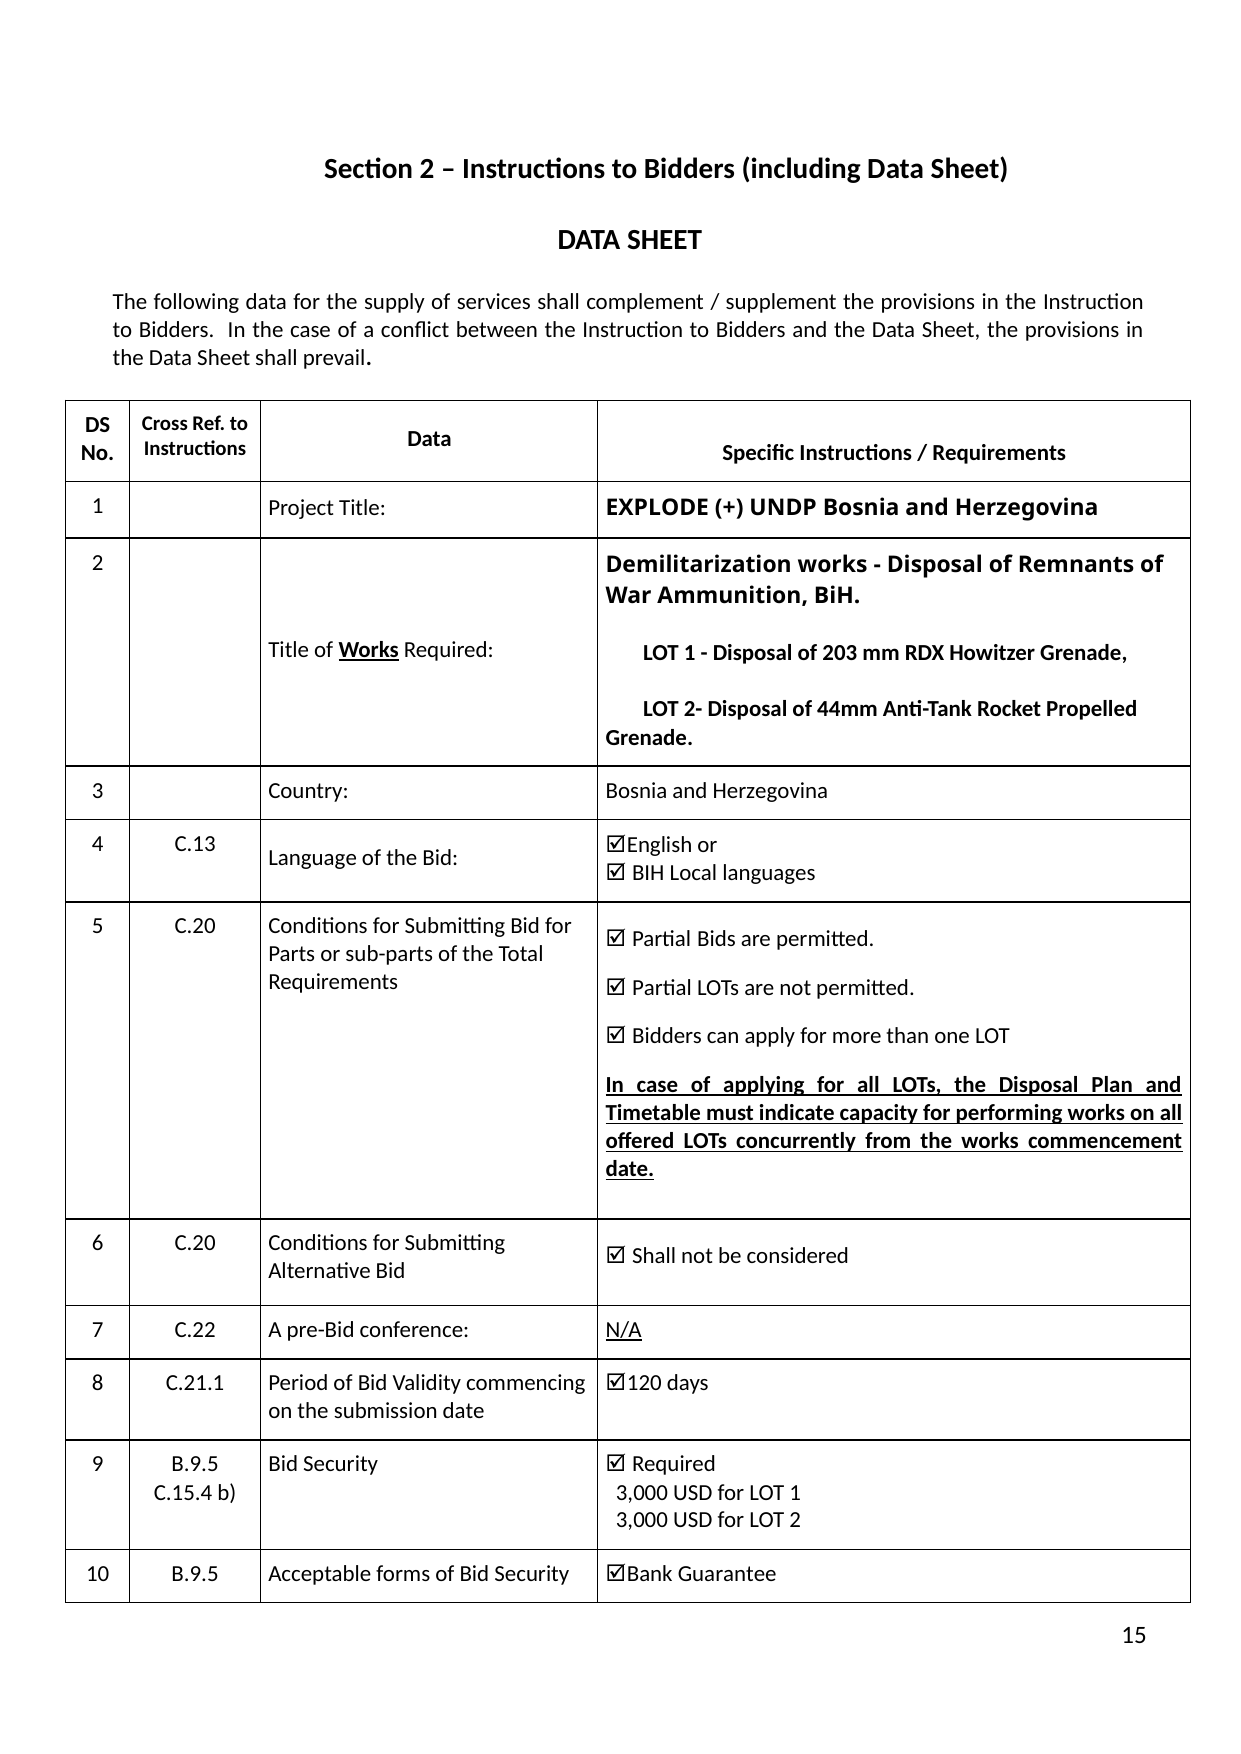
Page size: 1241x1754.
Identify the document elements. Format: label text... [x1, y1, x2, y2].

table_cell Demilitarization works - Disposal of Remnants of War Ammunition, BiH. LOT 1 - Disposal of 203 mm RDX Howitzer Grenade, LOT 2- Disposal of 44mm Anti-Tank Rocket Propelled Grenade. [598, 539, 1190, 765]
table_cell Country: [261, 767, 597, 819]
table_header DS No. [66, 401, 129, 481]
table_cell Title of Works Required: [261, 539, 597, 765]
table_cell English or BIH Local languages [598, 820, 1190, 901]
table_cell B.9.5 [130, 1550, 260, 1602]
table_cell C.20 [130, 1220, 260, 1305]
table_cell Required 3,000 USD for LOT 1 3,000 USD for LOT 2 [598, 1441, 1190, 1548]
table_cell 5 [66, 903, 129, 1218]
table_cell C.20 [130, 903, 260, 1218]
table_header Cross Ref. to Instructions [130, 401, 260, 481]
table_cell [261, 1550, 597, 1602]
table_cell 0 days [598, 1360, 1190, 1439]
table_cell C.21.1 [130, 1360, 260, 1439]
text Section 2 – Instructions to Bidders (including Data Sheet) [112, 150, 1146, 186]
table_cell Language of the Bid: [261, 820, 597, 901]
table_cell 10 [66, 1550, 129, 1602]
table_cell Conditions for Submitting Alternative Bid [261, 1220, 597, 1305]
text The following data for the supply of services shall complement / supplement the provisions in the Instruction to Bidders. In the case of a conflict between the Instruction to Bidders and the Data Sheet, the provisions in the Data Sheet shall prevail. [112, 287, 1146, 371]
table_cell Shall not be considered [598, 1220, 1190, 1305]
table_cell 7 [66, 1306, 129, 1358]
table_cell B.9.5 C.15.4 b) [130, 1441, 260, 1548]
table_cell Bosnia and Herzegovina [598, 767, 1190, 819]
table_cell 9 [66, 1441, 129, 1548]
table_cell 4 [66, 820, 129, 901]
table_cell C.13 [130, 820, 260, 901]
table_cell N/A [598, 1306, 1190, 1358]
table_header Specific Instructions / Requirements [598, 401, 1190, 481]
table_cell EXPLODE (+) UNDP Bosnia and Herzegovina [598, 482, 1190, 537]
table_cell Conditions for Submitting Bid for Parts or sub-parts of the Total Requirements [261, 903, 597, 1218]
table_header Data [261, 401, 597, 481]
table_cell 3 [66, 767, 129, 819]
table_cell 6 [66, 1220, 129, 1305]
table_cell Partial Bids are permitted. Partial LOTs are not permitted. Bidders can apply for more than one LOT In case of applying for all LOTs, the Disposal Plan and Timetable must indicate capacity for performing works on all offered LOTs concurrently from the works commencement date. [598, 903, 1190, 1218]
table_cell Project Title: [261, 482, 597, 537]
table_cell [130, 767, 260, 819]
table_cell C.22 [130, 1306, 260, 1358]
table_cell 1 [66, 482, 129, 537]
table_cell Bid Security [261, 1441, 597, 1548]
text DATA SHEET [112, 221, 1146, 257]
table_cell Period of Bid Validity commencing on the submission date [261, 1360, 597, 1439]
table_cell [130, 482, 260, 537]
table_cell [598, 1550, 1190, 1602]
table_cell [130, 539, 260, 765]
table_cell 8 [66, 1360, 129, 1439]
table_cell 2 [66, 539, 129, 765]
table_cell A pre-Bid conference: [261, 1306, 597, 1358]
